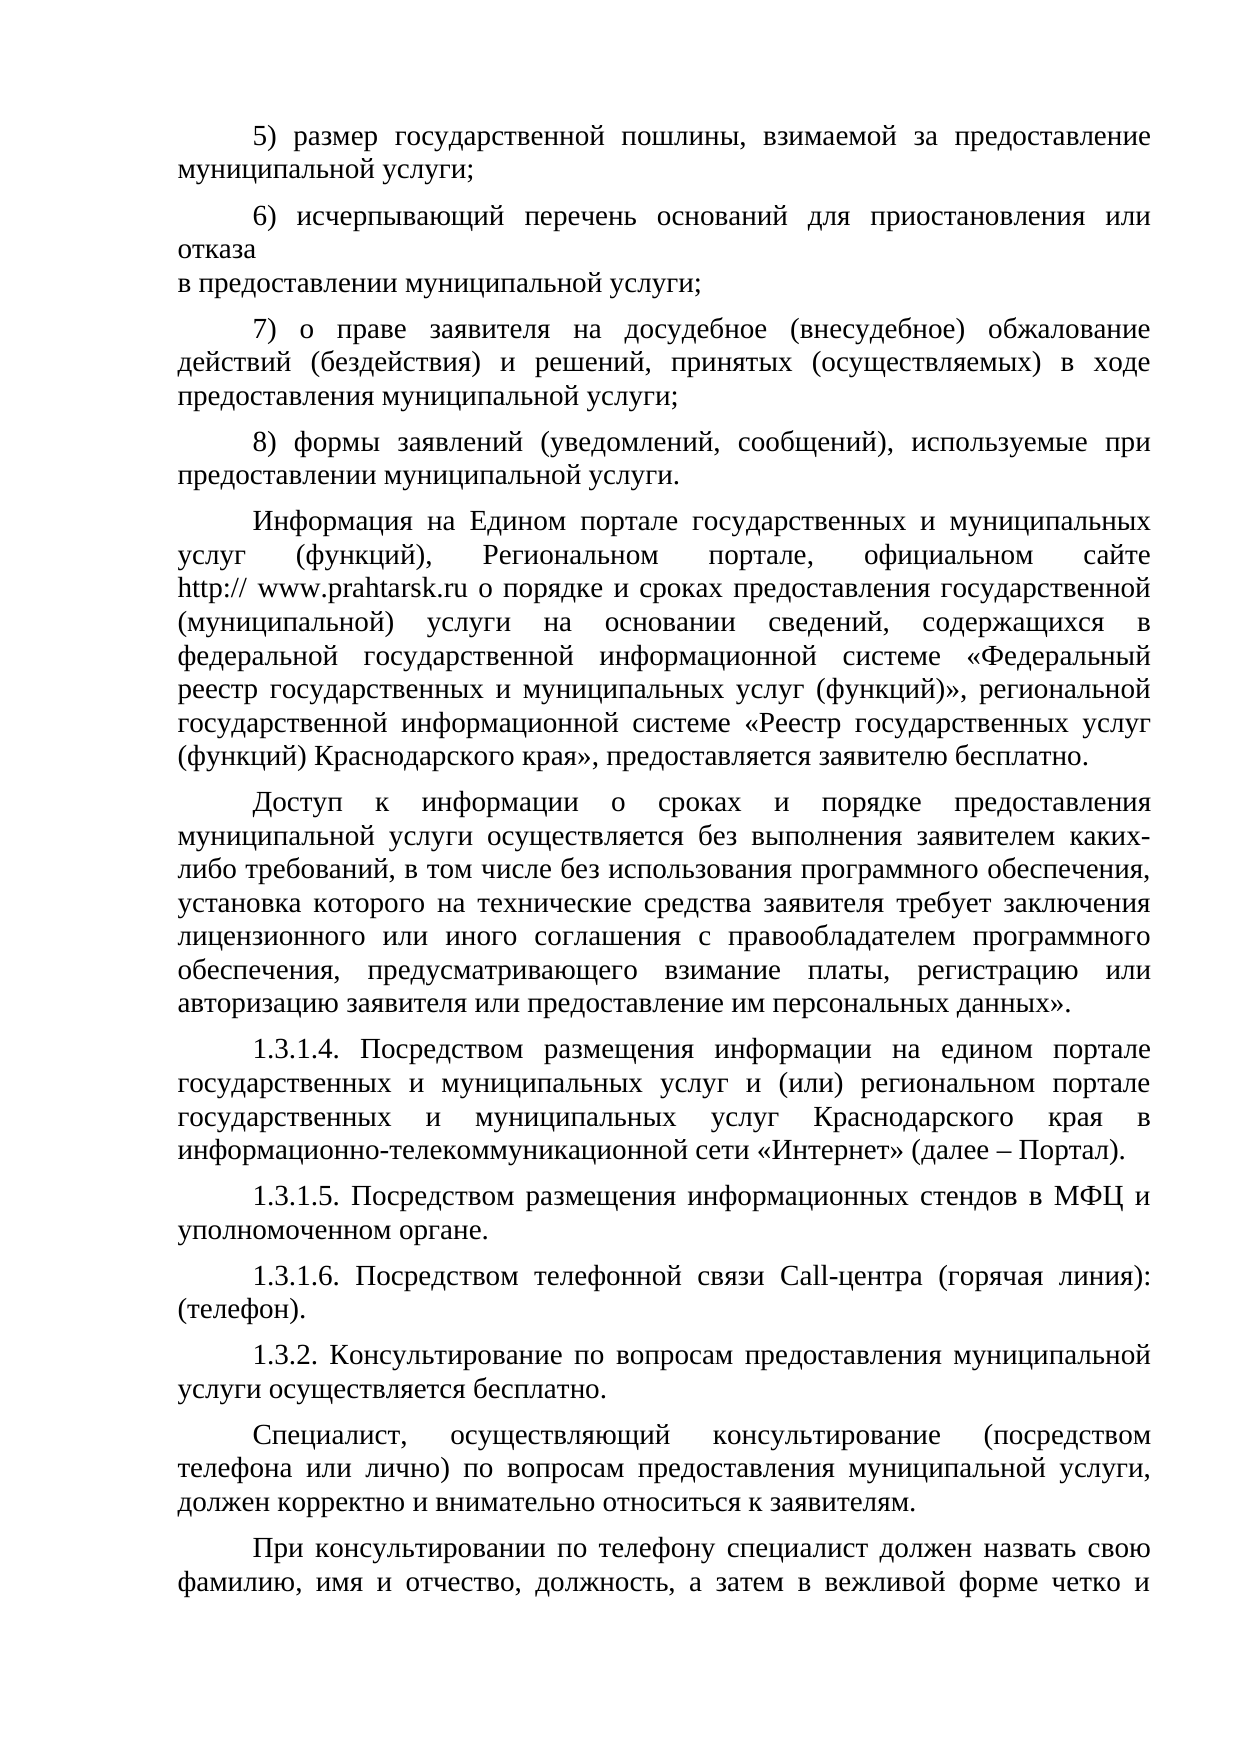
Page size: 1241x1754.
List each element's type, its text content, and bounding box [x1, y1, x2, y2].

text Специалист, осуществляющий консультирование (посредством телефона или лично) по вопросам предоставления муниципальной услуги, должен корректно и внимательно относиться к заявителям. [177, 1417, 1152, 1518]
text 1.3.1.6. Посредством телефонной связи Call-центра (горячая линия): (телефон). [177, 1258, 1152, 1325]
text 8) формы заявлений (уведомлений, сообщений), используемые при предоставлении муниципальной услуги. [177, 424, 1152, 491]
text 5) размер государственной пошлины, взимаемой за предоставление муниципальной услуги; [177, 118, 1152, 185]
text 1.3.1.4. Посредством размещения информации на едином портале государственных и муниципальных услуг и (или) региональном портале государственных и муниципальных услуг Краснодарского края в информационно-телекоммуникационной сети «Интернет» (далее – Портал). [177, 1032, 1152, 1166]
text 1.3.1.5. Посредством размещения информационных стендов в МФЦ и уполномоченном органе. [177, 1178, 1152, 1245]
text 1.3.2. Консультирование по вопросам предоставления муниципальной услуги осуществляется бесплатно. [177, 1337, 1152, 1404]
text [177, 1530, 1152, 1597]
text 7) о праве заявителя на досудебное (внесудебное) обжалование действий (бездействия) и решений, принятых (осуществляемых) в ходе предоставления муниципальной услуги; [177, 311, 1152, 411]
text Информация на Едином портале государственных и муниципальных услуг (функций), Региональном портале, официальном сайте http:// www.prahtarsk.ru о порядке и сроках предоставления государственной (муниципальной) услуги на основании сведений, содержащихся в федеральной государственной информационной системе «Федеральный реестр государственных и муниципальных услуг (функций)», региональной государственной информационной системе «Реестр государственных услуг (функций) Краснодарского края», предоставляется заявителю бесплатно. [177, 503, 1152, 772]
text 6) исчерпывающий перечень оснований для приостановления или отказа в предоставлении муниципальной услуги; [177, 198, 1152, 298]
text Доступ к информации о сроках и порядке предоставления муниципальной услуги осуществляется без выполнения заявителем каких-либо требований, в том числе без использования программного обеспечения, установка которого на технические средства заявителя требует заключения лицензионного или иного соглашения с правообладателем программного обеспечения, предусматривающего взимание платы, регистрацию или авторизацию заявителя или предоставление им персональных данных». [177, 784, 1152, 1019]
